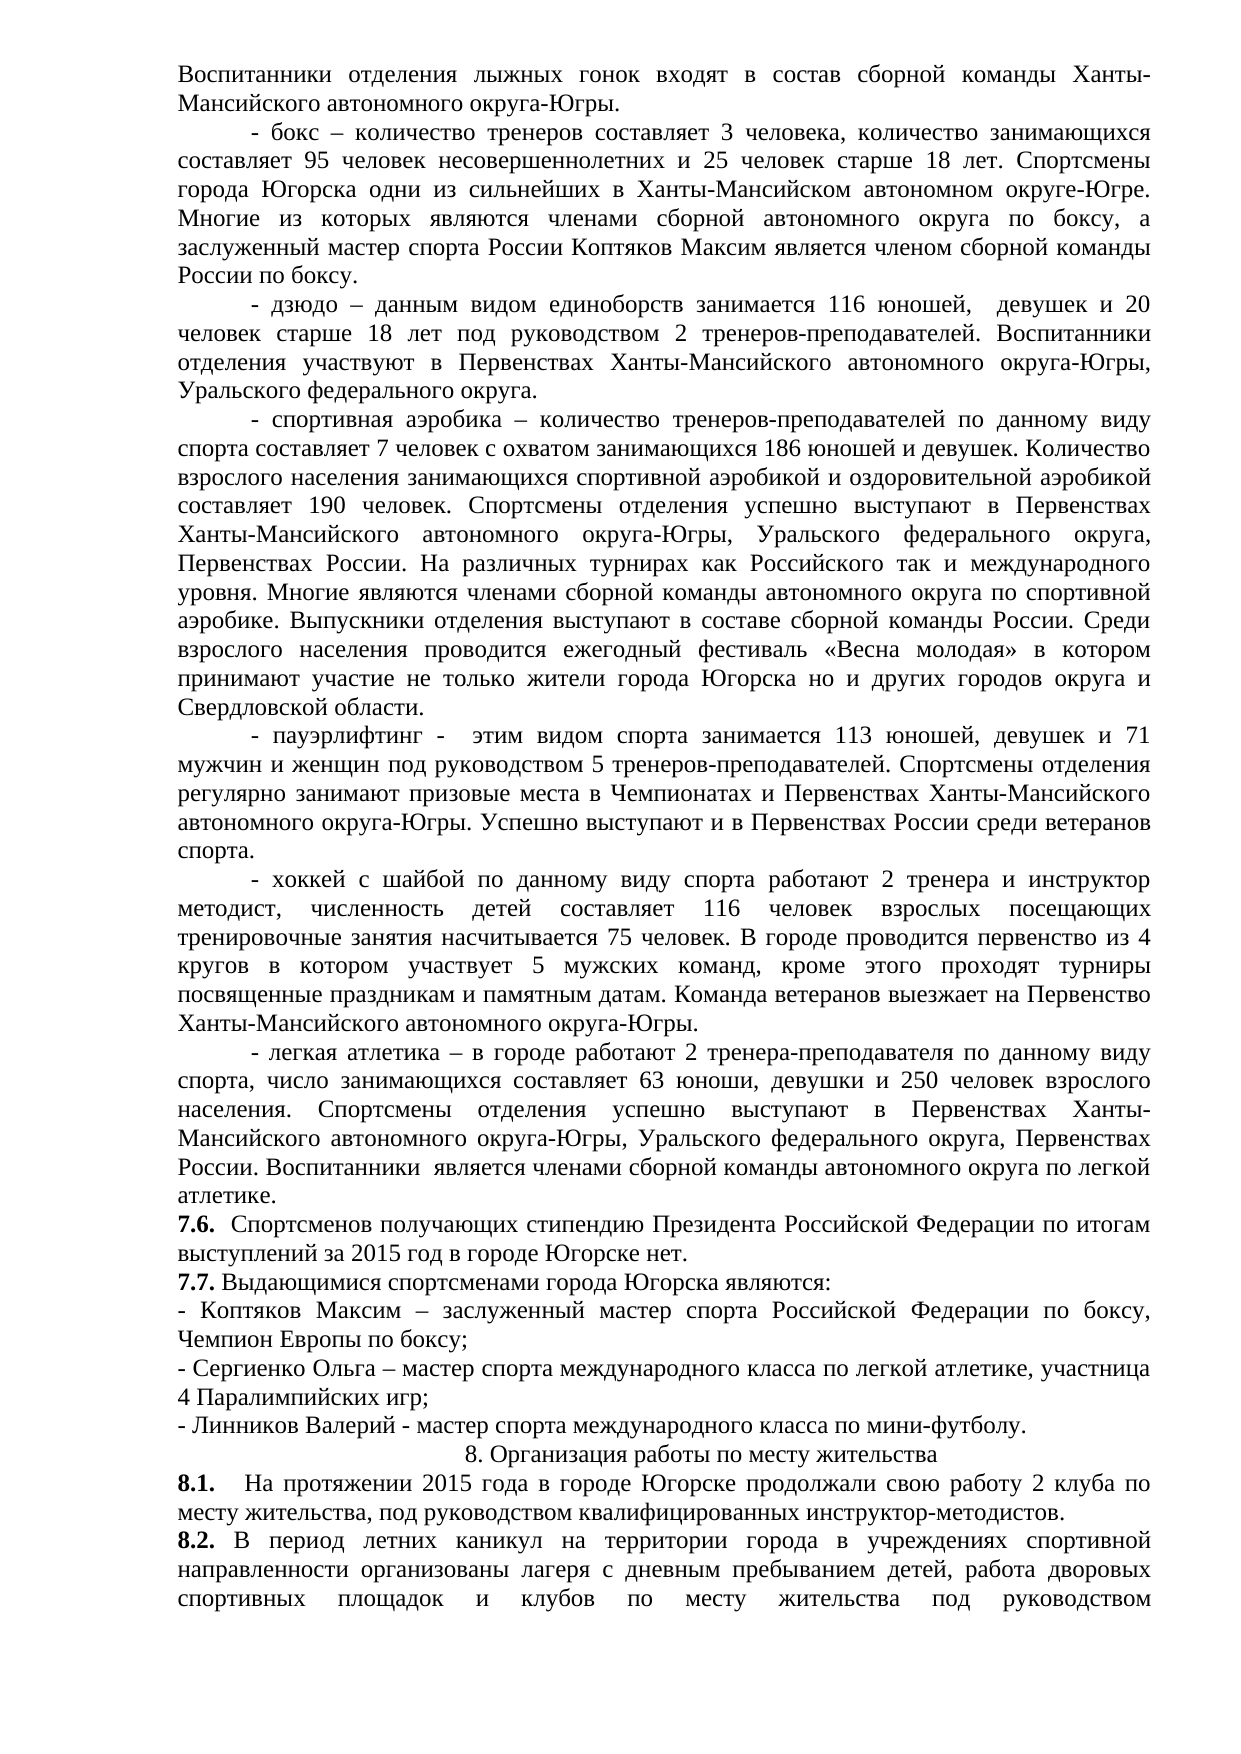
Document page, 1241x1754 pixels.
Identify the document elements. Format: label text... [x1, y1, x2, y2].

text - Коптяков Максим – заслуженный мастер спорта Российской Федерации по боксу, Чемпион Европы по боксу; [177, 1295, 1152, 1353]
text - пауэрлифтинг - этим видом спорта занимается 113 юношей, девушек и 71 мужчин и женщин под руководством 5 тренеров-преподавателей. Спортсмены отделения регулярно занимают призовые места в Чемпионатах и Первенствах Ханты-Мансийского автономного округа-Югры. Успешно выступают и в Первенствах России среди ветеранов спорта. [177, 720, 1152, 864]
text - спортивная аэробика – количество тренеров-преподавателей по данному виду спорта составляет 7 человек с охватом занимающихся 186 юношей и девушек. Количество взрослого населения занимающихся спортивной аэробикой и оздоровительной аэробикой составляет 190 человек. Спортсмены отделения успешно выступают в Первенствах Ханты-Мансийского автономного округа-Югры, Уральского федерального округа, Первенствах России. На различных турнирах как Российского так и международного уровня. Многие являются членами сборной команды автономного округа по спортивной аэробике. Выпускники отделения выступают в составе сборной команды России. Среди взрослого населения проводится ежегодный фестиваль «Весна молодая» в котором принимают участие не только жители города Югорска но и других городов округа и Свердловской области. [177, 404, 1152, 720]
text 8.1. На протяжении 2015 года в городе Югорске продолжали свою работу 2 клуба по месту жительства, под руководством квалифицированных инструктор-методистов. [177, 1468, 1152, 1525]
text - хоккей с шайбой по данному виду спорта работают 2 тренера и инструктор методист, численность детей составляет 116 человек взрослых посещающих тренировочные занятия насчитывается 75 человек. В городе проводится первенство из 4 кругов в котором участвует 5 мужских команд, кроме этого проходят турниры посвященные праздникам и памятным датам. Команда ветеранов выезжает на Первенство Ханты-Мансийского автономного округа-Югры. [177, 864, 1152, 1037]
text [177, 1525, 1152, 1612]
text 7.7. Выдающимися спортсменами города Югорска являются: [177, 1267, 1152, 1295]
text - легкая атлетика – в городе работают 2 тренера-преподавателя по данному виду спорта, число занимающихся составляет 63 юноши, девушки и 250 человек взрослого населения. Спортсмены отделения успешно выступают в Первенствах Ханты-Мансийского автономного округа-Югры, Уральского федерального округа, Первенствах России. Воспитанники является членами сборной команды автономного округа по легкой атлетике. [177, 1037, 1152, 1209]
text 7.6. Спортсменов получающих стипендию Президента Российской Федерации по итогам выступлений за 2015 год в городе Югорске нет. [177, 1209, 1152, 1267]
text - Сергиенко Ольга – мастер спорта международного класса по легкой атлетике, участница 4 Паралимпийских игр; [177, 1353, 1152, 1410]
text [177, 59, 1152, 117]
text - бокс – количество тренеров составляет 3 человека, количество занимающихся составляет 95 человек несовершеннолетних и 25 человек старше 18 лет. Спортсмены города Югорска одни из сильнейших в Ханты-Мансийском автономном округе-Югре. Многие из которых являются членами сборной автономного округа по боксу, а заслуженный мастер спорта России Коптяков Максим является членом сборной команды России по боксу. [177, 117, 1152, 289]
text 8. Организация работы по месту жительства [177, 1439, 1152, 1468]
text - Линников Валерий - мастер спорта международного класса по мини-футболу. [177, 1410, 1152, 1439]
text - дзюдо – данным видом единоборств занимается 116 юношей, девушек и 20 человек старше 18 лет под руководством 2 тренеров-преподавателей. Воспитанники отделения участвуют в Первенствах Ханты-Мансийского автономного округа-Югры, Уральского федерального округа. [177, 289, 1152, 404]
